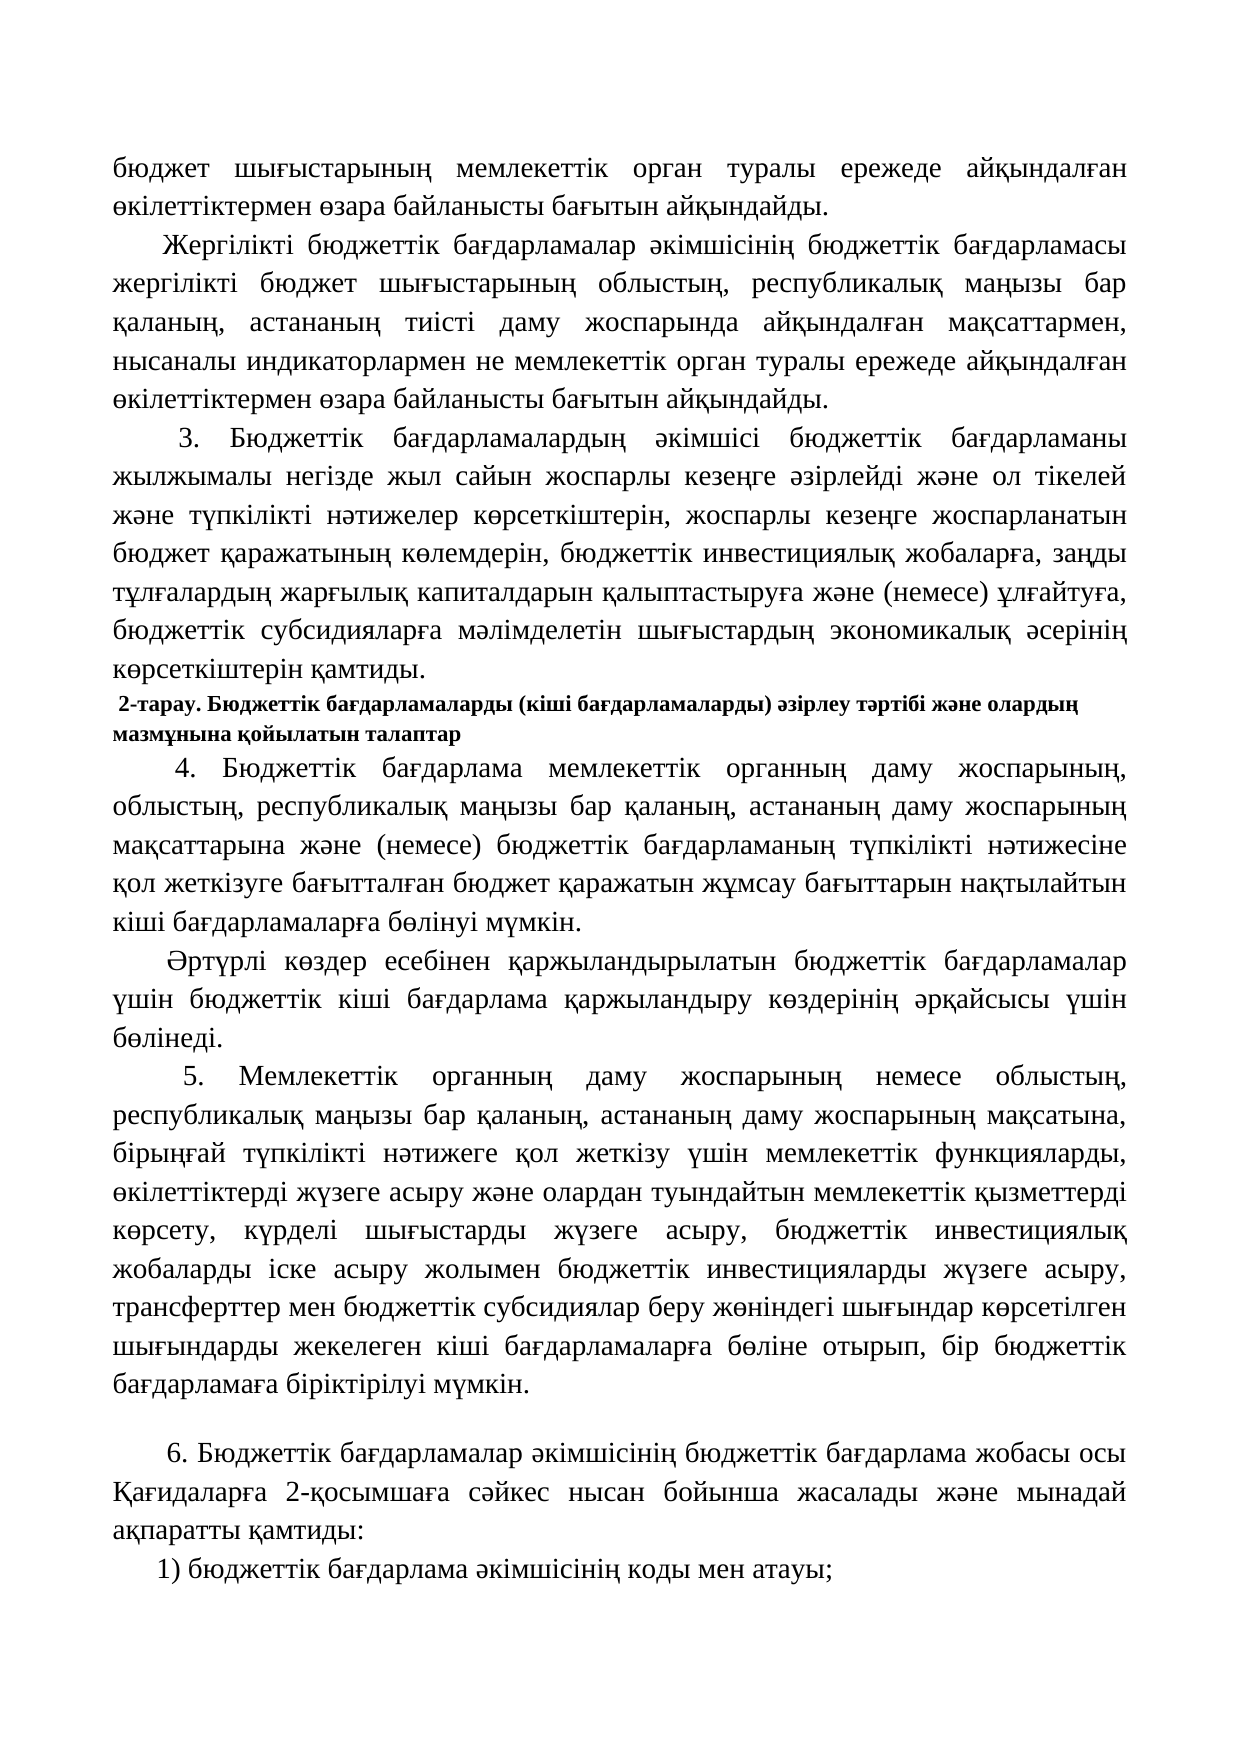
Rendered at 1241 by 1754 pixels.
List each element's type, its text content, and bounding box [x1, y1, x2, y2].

text 6. Бюджеттік бағдарламалар әкімшісінің бюджеттік бағдарлама жобасы осы Қағидаларға 2-қосымшаға сәйкес нысан бойынша жасалады және мынадай ақпаратты қамтиды: [112, 1435, 1128, 1546]
text 4. Бюджеттік бағдарлама мемлекеттік органның даму жоспарының, облыстың, республикалық маңызы бар қаланың, астананың даму жоспарының мақсаттарына және (немесе) бюджеттік бағдарламаның түпкілікті нәтижесіне қол жеткізуге бағытталған бюджет қаражатын жұмсау бағыттарын нақтылайтын кіші бағдарламаларға бөлінуі мүмкін. [112, 750, 1128, 938]
text 2-тарау. Бюджеттік бағдарламаларды (кіші бағдарламаларды) әзірлеу тәртібі және олардың мазмұнына қойылатын талаптар [112, 689, 1128, 746]
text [112, 150, 1128, 222]
text Жергілікті бюджеттік бағдарламалар әкімшісінің бюджеттік бағдарламасы жергілікті бюджет шығыстарының облыстың, республикалық маңызы бар қаланың, астананың тиісті даму жоспарында айқындалған мақсаттармен, нысаналы индикаторлармен не мемлекеттік орган туралы ережеде айқындалған өкілеттіктермен өзара байланысты бағытын айқындайды. [112, 227, 1128, 415]
text 1) бюджеттiк бағдарлама әкiмшiсiнiң коды мен атауы; [112, 1551, 1128, 1584]
text 3. Бюджеттік бағдарламалардың әкімшісі бюджеттік бағдарламаны жылжымалы негiзде жыл сайын жоспарлы кезеңге әзiрлейдi және ол тікелей және түпкілікті нәтижелер көрсеткіштерін, жоспарлы кезеңге жоспарланатын бюджет қаражатының көлемдерін, бюджеттік инвестициялық жобаларға, заңды тұлғалардың жарғылық капиталдарын қалыптастыруға және (немесе) ұлғайтуға, бюджеттік субсидияларға мәлімделетін шығыстардың экономикалық әсерінің көрсеткіштерін қамтиды. [112, 420, 1128, 684]
text 5. Мемлекеттік органның даму жоспарының немесе облыстың, республикалық маңызы бар қаланың, астананың даму жоспарының мақсатына, бірыңғай түпкілікті нәтижеге қол жеткізу үшін мемлекеттік функцияларды, өкілеттіктерді жүзеге асыру және олардан туындайтын мемлекеттік қызметтерді көрсету, күрделі шығыстарды жүзеге асыру, бюджеттік инвестициялық жобаларды іске асыру жолымен бюджеттік инвестицияларды жүзеге асыру, трансферттер мен бюджеттік субсидиялар беру жөніндегі шығындар көрсетілген шығындарды жекелеген кіші бағдарламаларға бөліне отырып, бір бюджеттік бағдарламаға біріктірілуі мүмкін. [112, 1058, 1128, 1400]
text Әртүрлі көздер есебінен қаржыландырылатын бюджеттік бағдарламалар үшін бюджеттік кіші бағдарлама қаржыландыру көздерінің әрқайсысы үшін бөлінеді. [112, 943, 1128, 1053]
